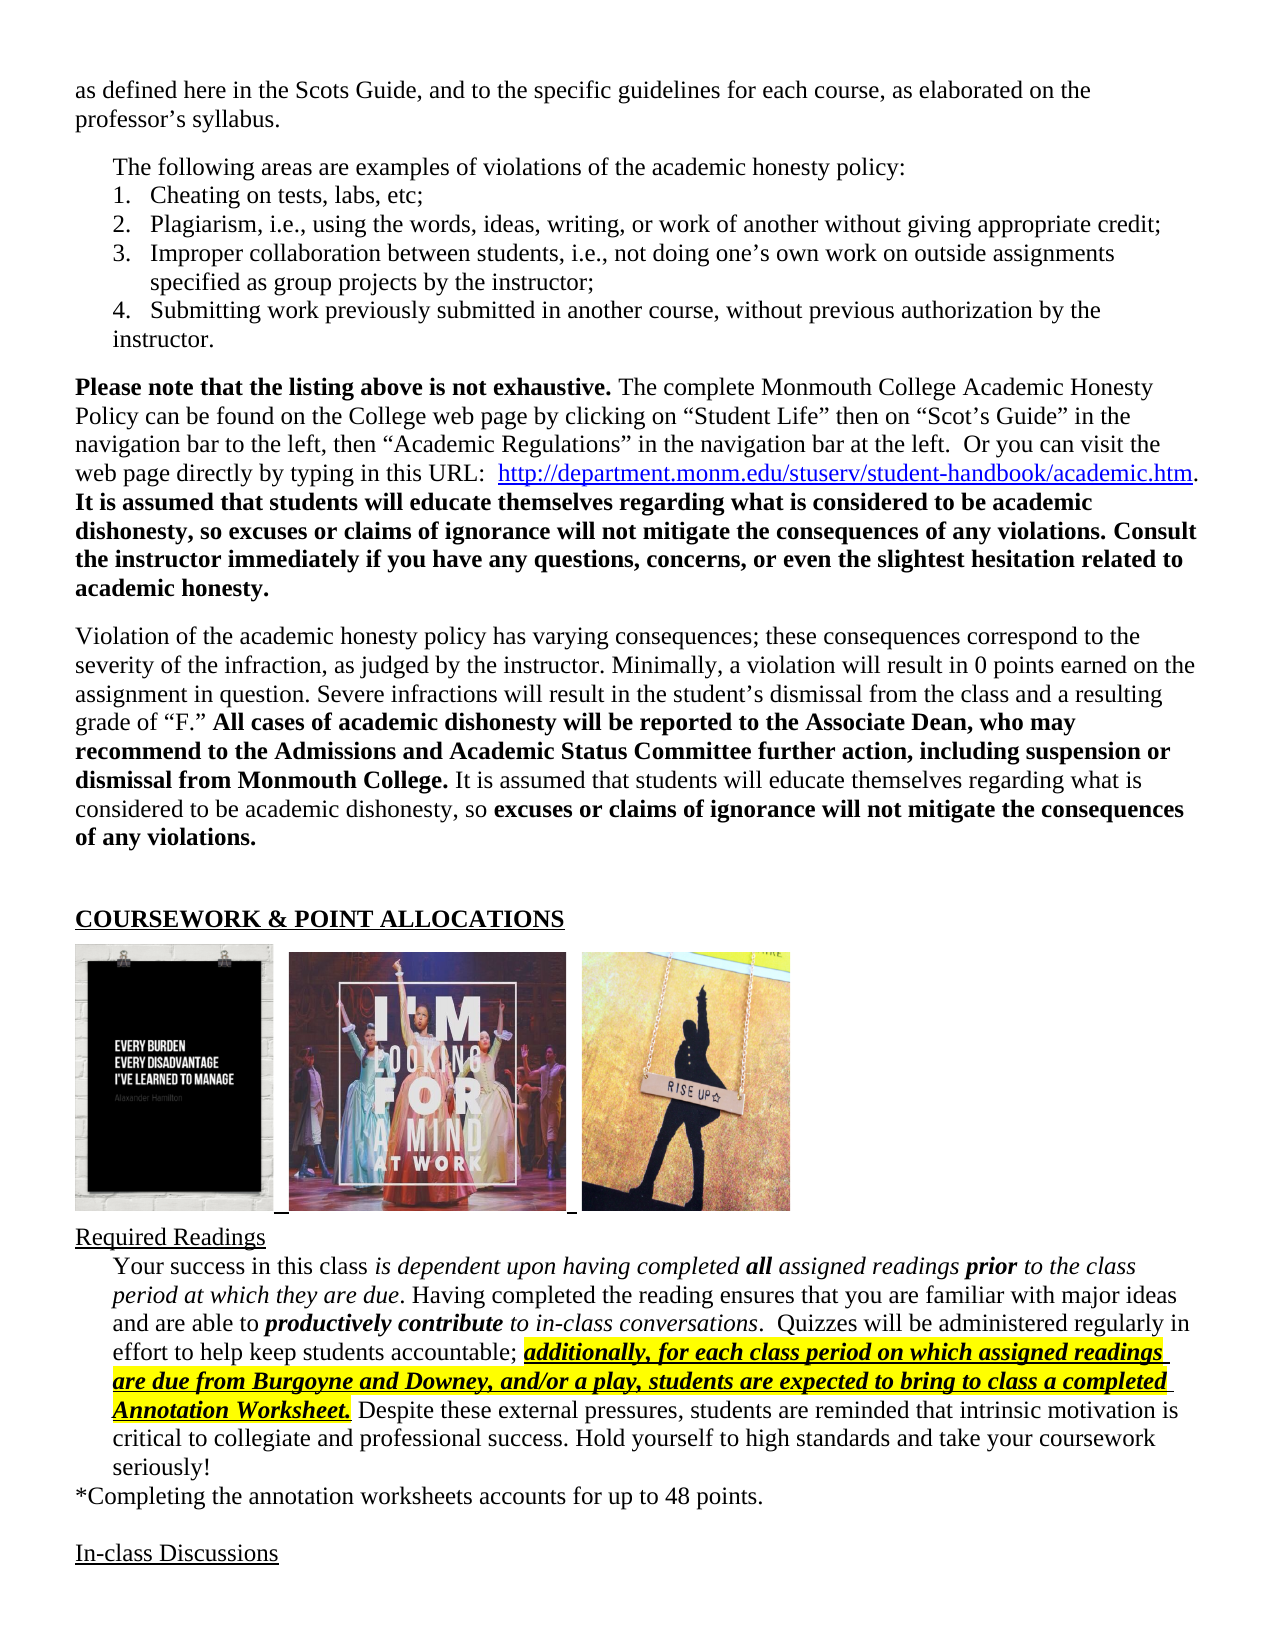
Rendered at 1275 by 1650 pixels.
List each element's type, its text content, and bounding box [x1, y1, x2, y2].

text Your success in this class is dependent upon having completed all assigned readings prior to the class period at which they are due. Having completed the reading ensures that you are familiar with major ideas and are able to productively contribute to in-class conversations. Quizzes will be administered regularly in effort to help keep students accountable; additionally, for each class period on which assigned readings are due from Burgoyne and Downey, and/or a play, students are expected to bring to class a completed Annotation Worksheet. Despite these external pressures, students are reminded that intrinsic motivation is critical to collegiate and professional success. Hold yourself to high standards and take your coursework seriously! [112, 1251, 1200, 1481]
text In-class Discussions [75, 1538, 1200, 1567]
picture [581, 952, 791, 1211]
text The following areas are examples of violations of the academic honesty policy: [112, 152, 1200, 180]
text COURSEWORK & POINT ALLOCATIONS [75, 904, 1200, 933]
text It is assumed that students will educate themselves regarding what is considered to be academic dishonesty, so excuses or claims of ignorance will not mitigate the consequences of any violations. Consult the instructor immediately if you have any questions, concerns, or even the slightest hesitation related to academic honesty. [75, 487, 1200, 602]
list Plagiarism, i.e., using the words, ideas, writing, or work of another without giving appropriate credit; [112, 209, 1200, 238]
picture [288, 952, 567, 1211]
list Improper collaboration between students, i.e., not doing one’s own work on outside assignments specified as group projects by the instructor; [112, 238, 1200, 295]
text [75, 75, 1200, 132]
text Please note that the listing above is not exhaustive. The complete Monmouth College Academic Honesty Policy can be found on the College web page by clicking on “Student Life” then on “Scot’s Guide” in the navigation bar to the left, then “Academic Regulations” in the navigation bar at the left. Or you can visit the web page directly by typing in this URL: http://department.monm.edu/stuserv/student-handbook/academic.htm. [75, 372, 1200, 487]
text *Completing the annotation worksheets accounts for up to 48 points. [75, 1481, 1200, 1510]
text Violation of the academic honesty policy has varying consequences; these consequences correspond to the severity of the infraction, as judged by the instructor. Minimally, a violation will result in 0 points earned on the assignment in question. Severe infractions will result in the student’s dismissal from the class and a resulting grade of “F.” All cases of academic dishonesty will be reported to the Associate Dean, who may recommend to the Admissions and Academic Status Committee further action, including suspension or dismissal from Monmouth College. It is assumed that students will educate themselves regarding what is considered to be academic dishonesty, so excuses or claims of ignorance will not mitigate the consequences of any violations. [75, 621, 1200, 851]
picture [75, 944, 274, 1211]
list Cheating on tests, labs, etc; [112, 180, 1200, 209]
list Submitting work previously submitted in another course, without previous authorization by the instructor. [112, 295, 1200, 353]
text Required Readings [75, 1222, 1200, 1251]
